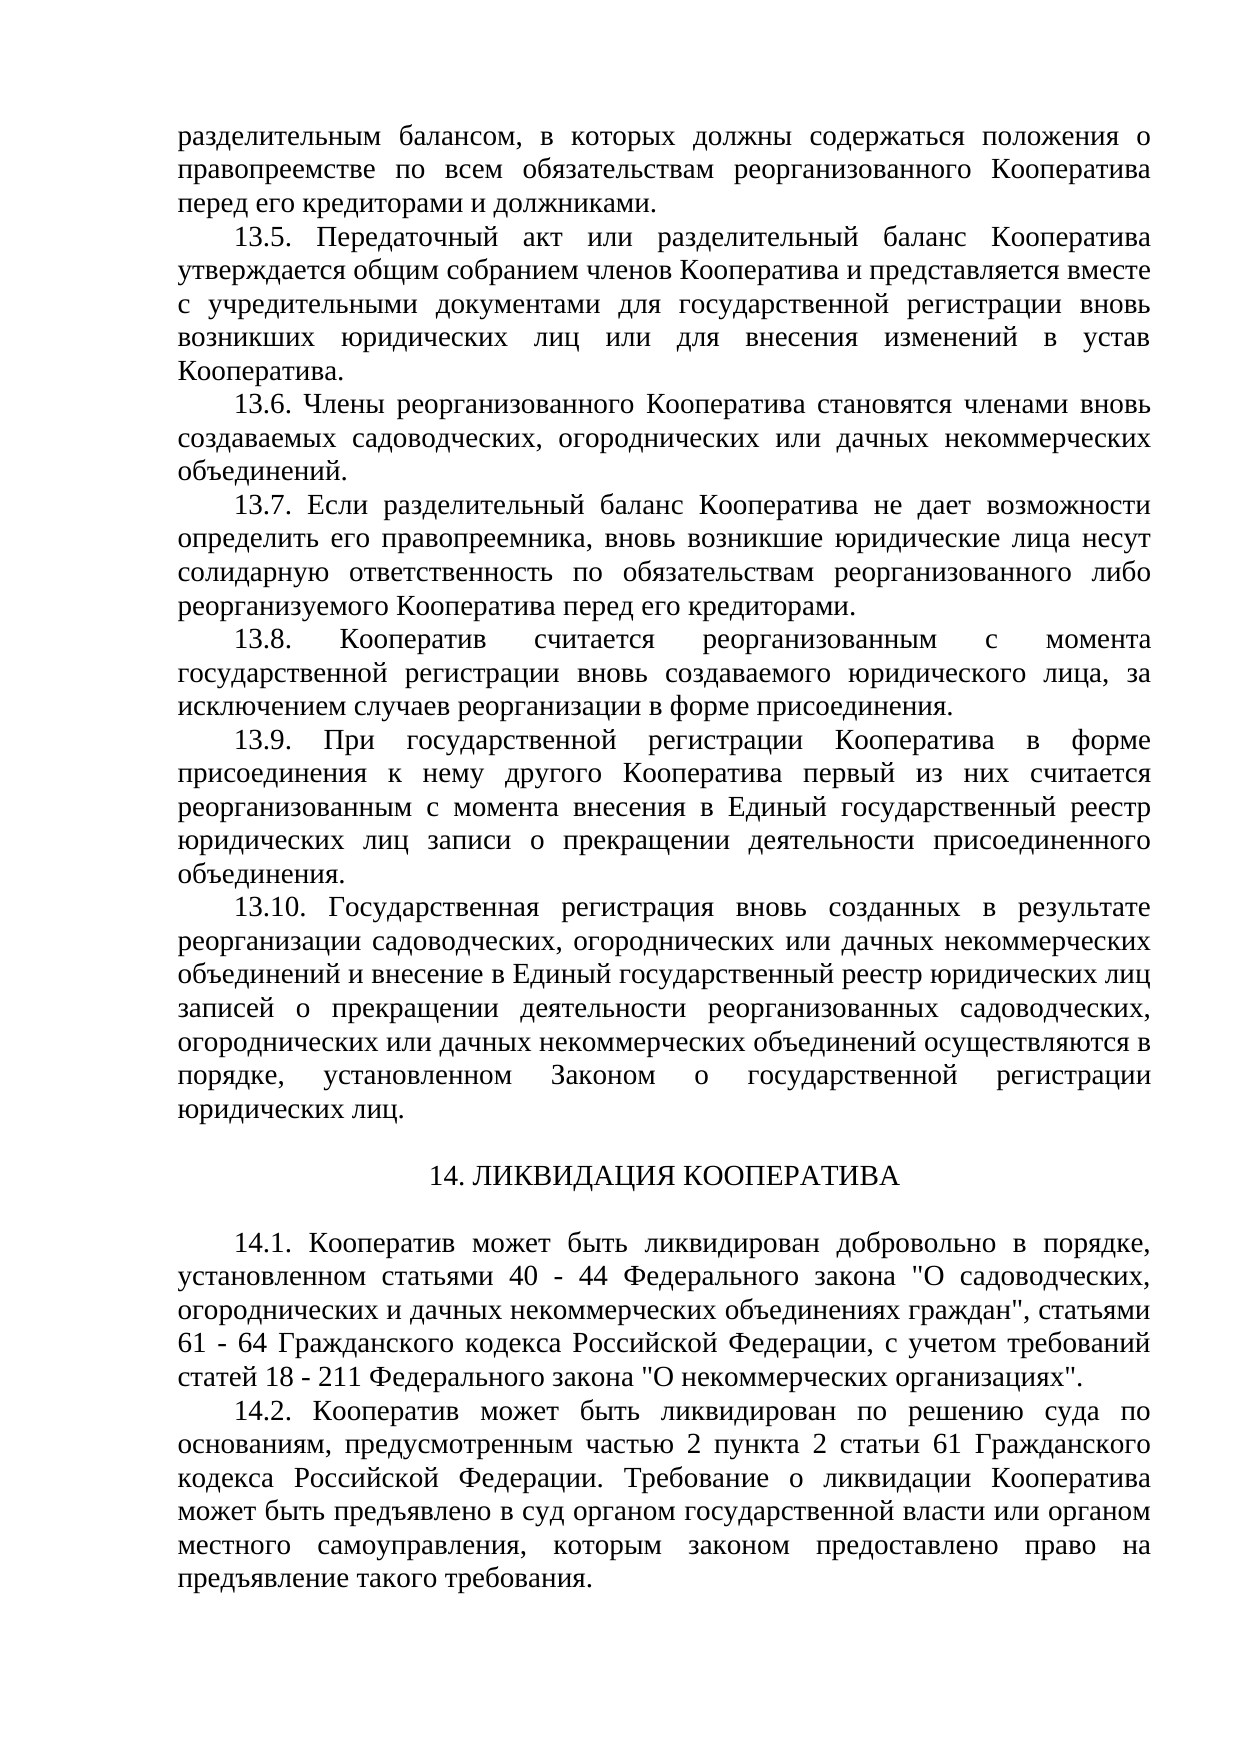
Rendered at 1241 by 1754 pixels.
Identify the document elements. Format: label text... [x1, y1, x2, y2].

text 13.9. При государственной регистрации Кооператива в форме присоединения к нему другого Кооператива первый из них считается реорганизованным с момента внесения в Единый государственный реестр юридических лиц записи о прекращении деятельности присоединенного объединения. [177, 722, 1152, 889]
text 13.10. Государственная регистрация вновь созданных в результате реорганизации садоводческих, огороднических или дачных некоммерческих объединений и внесение в Единый государственный реестр юридических лиц записей о прекращении деятельности реорганизованных садоводческих, огороднических или дачных некоммерческих объединений осуществляются в порядке, установленном Законом о государственной регистрации юридических лиц. [177, 889, 1152, 1124]
text 13.5. Передаточный акт или разделительный баланс Кооператива утверждается общим собранием членов Кооператива и представляется вместе с учредительными документами для государственной регистрации вновь возникших юридических лиц или для внесения изменений в устав Кооператива. [177, 219, 1152, 386]
text 14.1. Кооператив может быть ликвидирован добровольно в порядке, установленном статьями 40 - 44 Федерального закона "О садоводческих, огороднических и дачных некоммерческих объединениях граждан", статьями 61 - 64 Гражданского кодекса Российской Федерации, с учетом требований статей 18 - 211 Федерального закона "О некоммерческих организациях". [177, 1225, 1152, 1393]
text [177, 118, 1152, 219]
text 13.8. Кооператив считается реорганизованным с момента государственной регистрации вновь создаваемого юридического лица, за исключением случаев реорганизации в форме присоединения. [177, 621, 1152, 722]
text 13.7. Если разделительный баланс Кооператива не дает возможности определить его правопреемника, вновь возникшие юридические лица несут солидарную ответственность по обязательствам реорганизованного либо реорганизуемого Кооператива перед его кредиторами. [177, 487, 1152, 621]
text 14.2. Кооператив может быть ликвидирован по решению суда по основаниям, предусмотренным частью 2 пункта 2 статьи 61 Гражданского кодекса Российской Федерации. Требование о ликвидации Кооператива может быть предъявлено в суд органом государственной власти или органом местного самоуправления, которым законом предоставлено право на предъявление такого требования. [177, 1393, 1152, 1594]
text 14. ЛИКВИДАЦИЯ КООПЕРАТИВА [177, 1158, 1152, 1191]
text 13.6. Члены реорганизованного Кооператива становятся членами вновь создаваемых садоводческих, огороднических или дачных некоммерческих объединений. [177, 386, 1152, 487]
